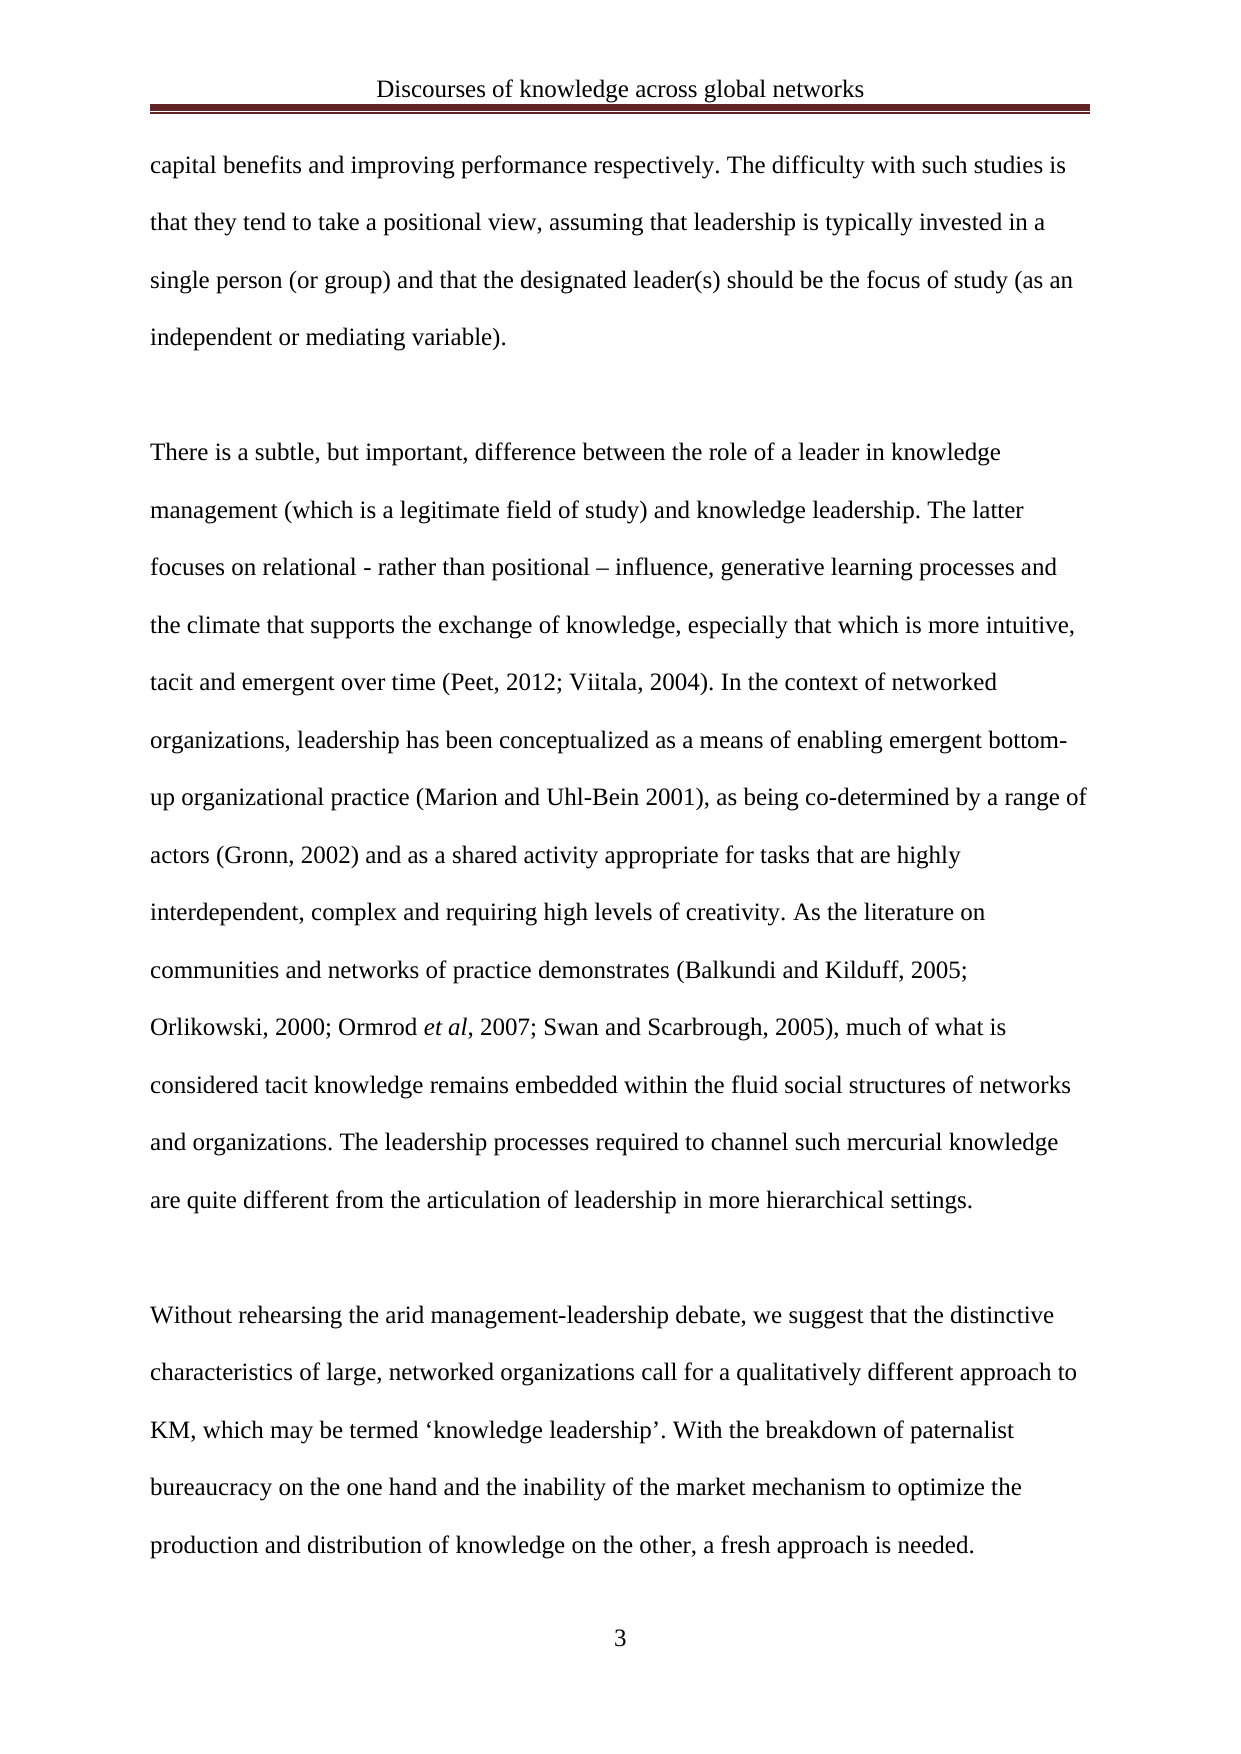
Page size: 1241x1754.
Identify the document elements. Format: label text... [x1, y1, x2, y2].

text There is a subtle, but important, difference between the role of a leader in knowledge management (which is a legitimate field of study) and knowledge leadership. The latter focuses on relational - rather than positional – influence, generative learning processes and the climate that supports the exchange of knowledge, especially that which is more intuitive, tacit and emergent over time (Peet, 2012; Viitala, 2004). In the context of networked organizations, leadership has been conceptualized as a means of enabling emergent bottom-up organizational practice (Marion and Uhl-Bein 2001), as being co-determined by a range of actors (Gronn, 2002) and as a shared activity appropriate for tasks that are highly interdependent, complex and requiring high levels of creativity. As the literature on communities and networks of practice demonstrates (Balkundi and Kilduff, 2005; Orlikowski, 2000; Ormrod et al, 2007; Swan and Scarbrough, 2005), much of what is considered tacit knowledge remains embedded within the fluid social structures of networks and organizations. The leadership processes required to channel such mercurial knowledge are quite different from the articulation of leadership in more hierarchical settings. [150, 437, 1090, 1214]
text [150, 1300, 1090, 1559]
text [150, 150, 1090, 351]
